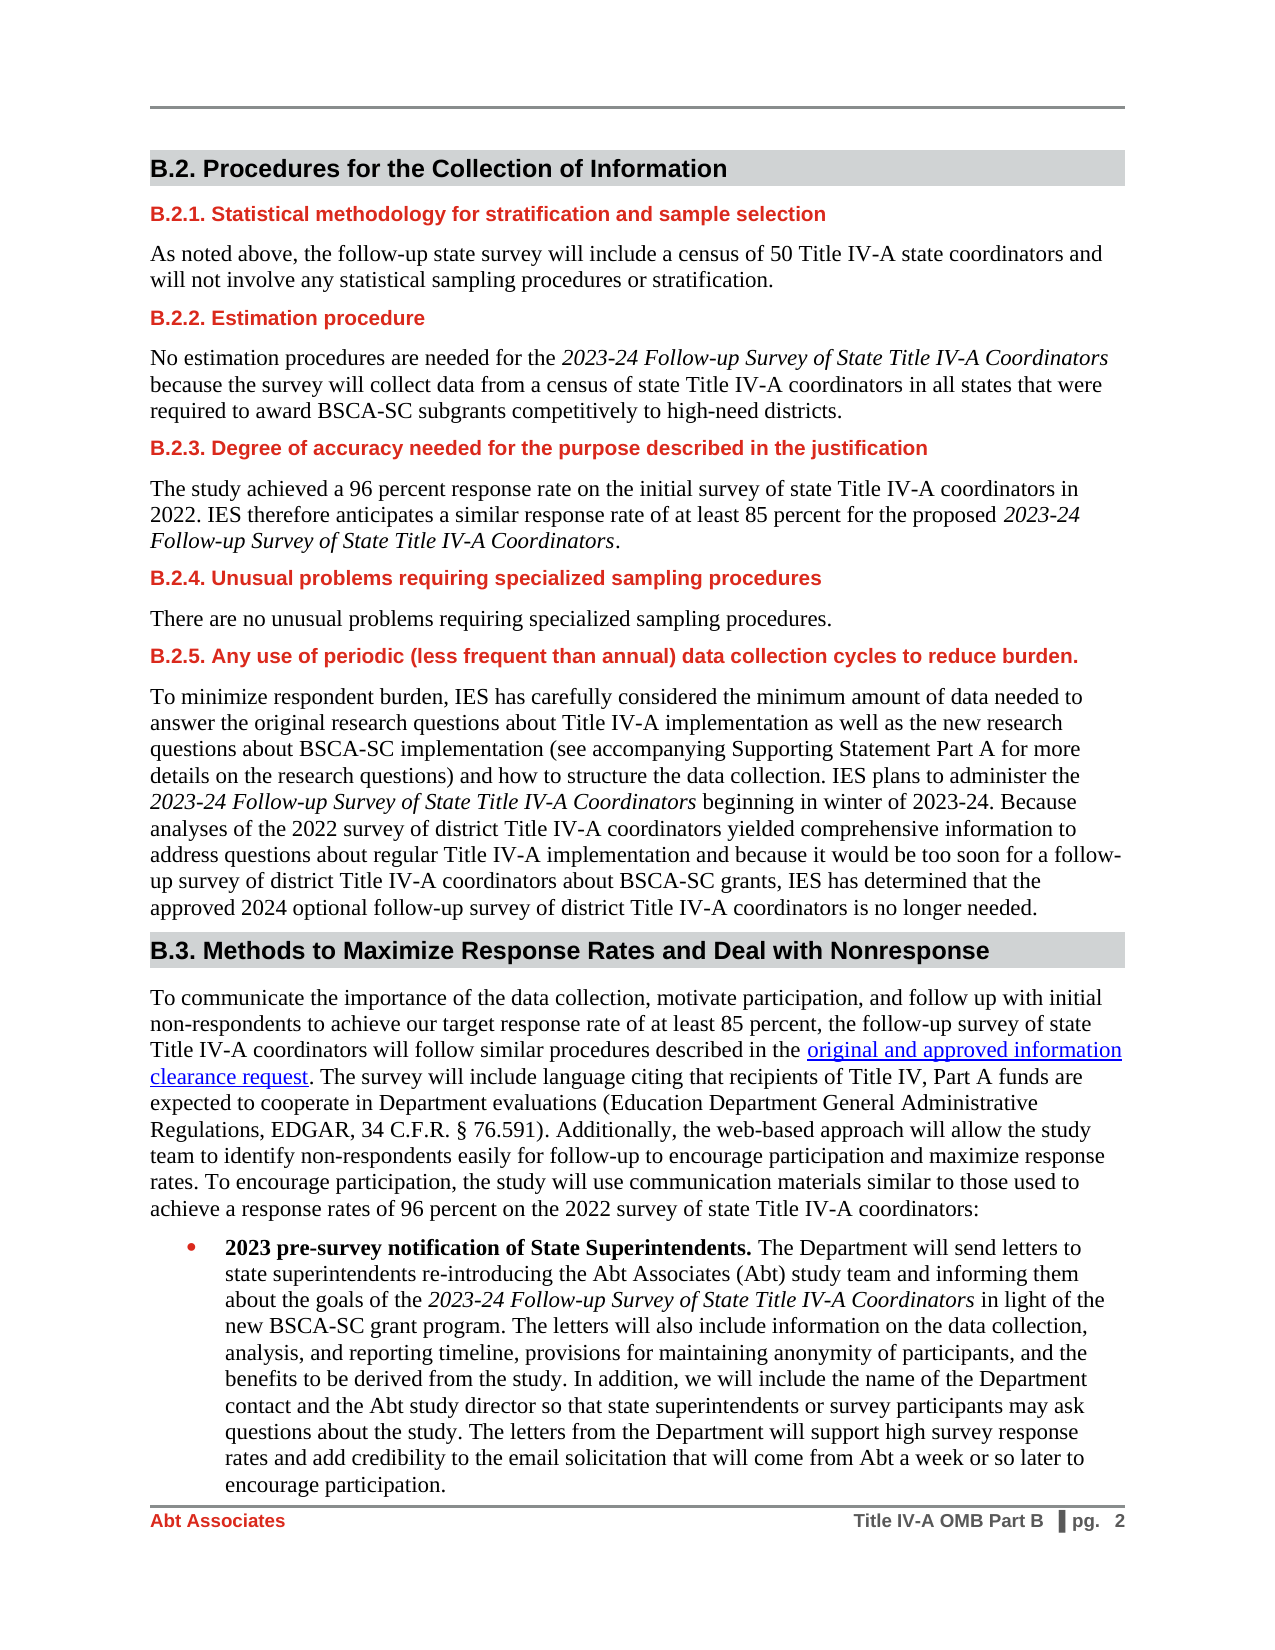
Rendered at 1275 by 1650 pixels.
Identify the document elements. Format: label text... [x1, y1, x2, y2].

subtitle B.2.5. Any use of periodic (less frequent than annual) data collection cycles to reduce burden. [150, 644, 1125, 668]
text To communicate the importance of the data collection, motivate participation, and follow up with initial non-respondents to achieve our target response rate of at least 85 percent, the follow-up survey of state Title IV-A coordinators will follow similar procedures described in the original and approved information clearance request. The survey will include language citing that recipients of Title IV, Part A funds are expected to cooperate in Department evaluations (Education Department General Administrative Regulations, EDGAR, 34 C.F.R. § 76.591). Additionally, the web-based approach will allow the study team to identify non-respondents easily for follow-up to encourage participation and maximize response rates. To encourage participation, the study will use communication materials similar to those used to achieve a response rates of 96 percent on the 2022 survey of state Title IV-A coordinators: [150, 984, 1125, 1221]
subtitle B.2.4. Unusual problems requiring specialized sampling procedures [150, 566, 1125, 590]
text 2023 pre-survey notification of State Superintendents. The Department will send letters to state superintendents re-introducing the Abt Associates (Abt) study team and informing them about the goals of the 2023-24 Follow-up Survey of State Title IV-A Coordinators in light of the new BSCA-SC grant program. The letters will also include information on the data collection, analysis, and reporting timeline, provisions for maintaining anonymity of participants, and the benefits to be derived from the study. In addition, we will include the name of the Department contact and the Abt study director so that state superintendents or survey participants may ask questions about the study. The letters from the Department will support high survey response rates and add credibility to the email solicitation that will come from Abt a week or so later to encourage participation. [187, 1233, 1125, 1497]
subtitle B.2.1. Statistical methodology for stratification and sample selection [150, 201, 1125, 225]
subtitle B.3. Methods to Maximize Response Rates and Deal with Nonresponse [150, 934, 1125, 967]
text As noted above, the follow-up state survey will include a census of 50 Title IV-A state coordinators and will not involve any statistical sampling procedures or stratification. [150, 240, 1125, 293]
subtitle B.2.2. Estimation procedure [150, 305, 1125, 329]
text There are no unusual problems requiring specialized sampling procedures. [150, 605, 1125, 631]
subtitle B.2.3. Degree of accuracy needed for the purpose described in the justification [150, 436, 1125, 460]
text No estimation procedures are needed for the 2023-24 Follow-up Survey of State Title IV-A Coordinators because the survey will collect data from a census of state Title IV-A coordinators in all states that were required to award BSCA-SC subgrants competitively to high-need districts. [150, 344, 1125, 423]
subtitle B.2. Procedures for the Collection of Information [150, 152, 1125, 184]
text To minimize respondent burden, IES has carefully considered the minimum amount of data needed to answer the original research questions about Title IV-A implementation as well as the new research questions about BSCA-SC implementation (see accompanying Supporting Statement Part A for more details on the research questions) and how to structure the data collection. IES plans to administer the 2023-24 Follow-up Survey of State Title IV-A Coordinators beginning in winter of 2023-24. Because analyses of the 2022 survey of district Title IV-A coordinators yielded comprehensive information to address questions about regular Title IV-A implementation and because it would be too soon for a follow-up survey of district Title IV-A coordinators about BSCA-SC grants, IES has determined that the approved 2024 optional follow-up survey of district Title IV-A coordinators is no longer needed. [150, 683, 1125, 920]
text The study achieved a 96 percent response rate on the initial survey of state Title IV-A coordinators in 2022. IES therefore anticipates a similar response rate of at least 85 percent for the proposed 2023-24 Follow-up Survey of State Title IV-A Coordinators. [150, 475, 1125, 554]
